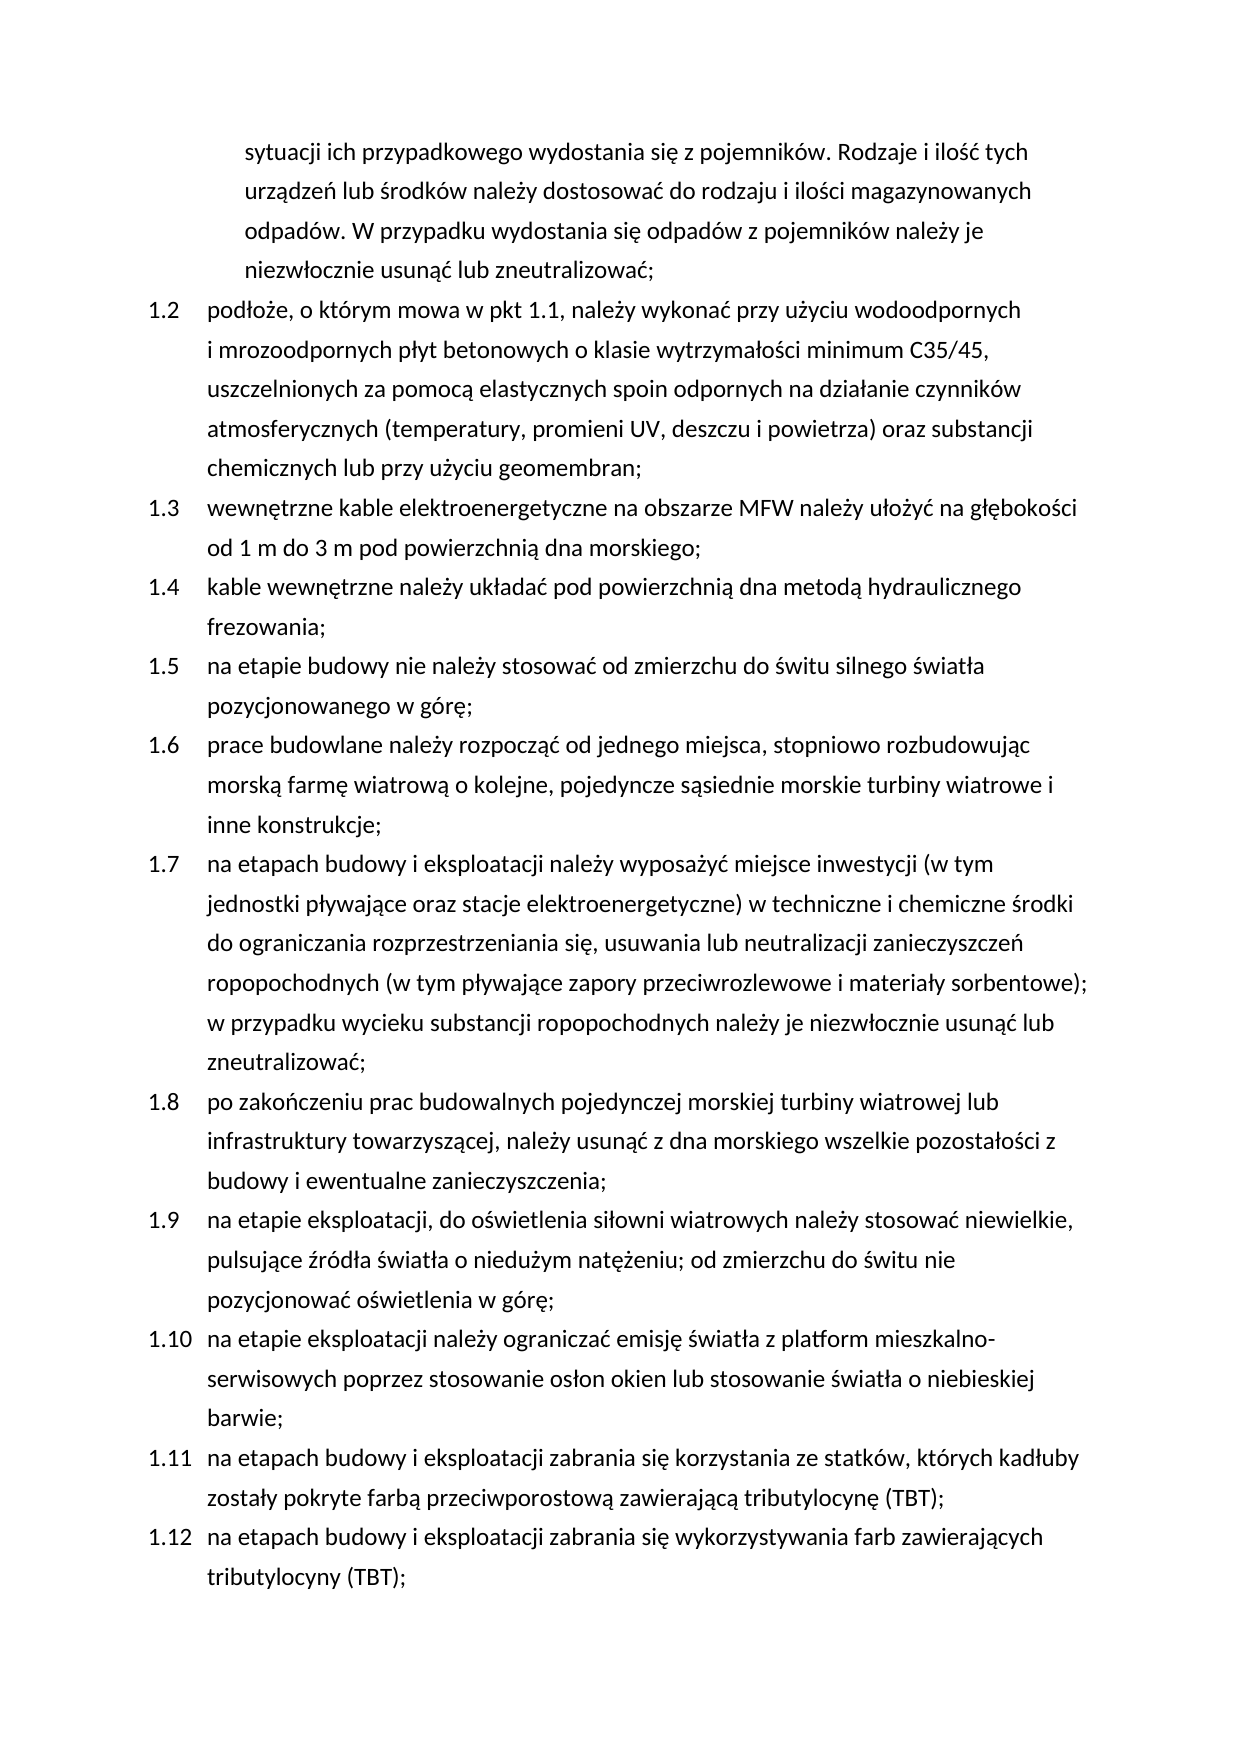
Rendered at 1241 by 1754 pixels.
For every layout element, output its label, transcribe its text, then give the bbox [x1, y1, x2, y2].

list po zakończeniu prac budowalnych pojedynczej morskiej turbiny wiatrowej lub infrastruktury towarzyszącej, należy usunąć z dna morskiego wszelkie pozostałości z budowy i ewentualne zanieczyszczenia; [148, 1086, 1092, 1196]
list kable wewnętrzne należy układać pod powierzchnią dna metodą hydraulicznego frezowania; [148, 571, 1092, 641]
list na etapach budowy i eksploatacji zabrania się wykorzystywania farb zawierających tributylocyny (TBT); [148, 1521, 1092, 1591]
list na etapach budowy i eksploatacji zabrania się korzystania ze statków, których kadłuby zostały pokryte farbą przeciwporostową zawierającą tributylocynę (TBT); [148, 1442, 1092, 1512]
list wewnętrzne kable elektroenergetyczne na obszarze MFW należy ułożyć na głębokości od 1 m do 3 m pod powierzchnią dna morskiego; [148, 492, 1092, 562]
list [207, 136, 1092, 285]
list na etapach budowy i eksploatacji należy wyposażyć miejsce inwestycji (w tym jednostki pływające oraz stacje elektroenergetyczne) w techniczne i chemiczne środki do ograniczania rozprzestrzeniania się, usuwania lub neutralizacji zanieczyszczeń ropopochodnych (w tym pływające zapory przeciwrozlewowe i materiały sorbentowe); w przypadku wycieku substancji ropopochodnych należy je niezwłocznie usunąć lub zneutralizować; [148, 848, 1092, 1077]
list podłoże, o którym mowa w pkt 1.1, należy wykonać przy użyciu wodoodpornych i mrozoodpornych płyt betonowych o klasie wytrzymałości minimum C35/45, uszczelnionych za pomocą elastycznych spoin odpornych na działanie czynników atmosferycznych (temperatury, promieni UV, deszczu i powietrza) oraz substancji chemicznych lub przy użyciu geomembran; [148, 294, 1092, 483]
list na etapie eksploatacji, do oświetlenia siłowni wiatrowych należy stosować niewielkie, pulsujące źródła światła o niedużym natężeniu; od zmierzchu do świtu nie pozycjonować oświetlenia w górę; [148, 1204, 1092, 1314]
list na etapie eksploatacji należy ograniczać emisję światła z platform mieszkalno-serwisowych poprzez stosowanie osłon okien lub stosowanie światła o niebieskiej barwie; [148, 1323, 1092, 1433]
list na etapie budowy nie należy stosować od zmierzchu do świtu silnego światła pozycjonowanego w górę; [148, 650, 1092, 721]
list prace budowlane należy rozpocząć od jednego miejsca, stopniowo rozbudowując morską farmę wiatrową o kolejne, pojedyncze sąsiednie morskie turbiny wiatrowe i inne konstrukcje; [148, 729, 1092, 839]
